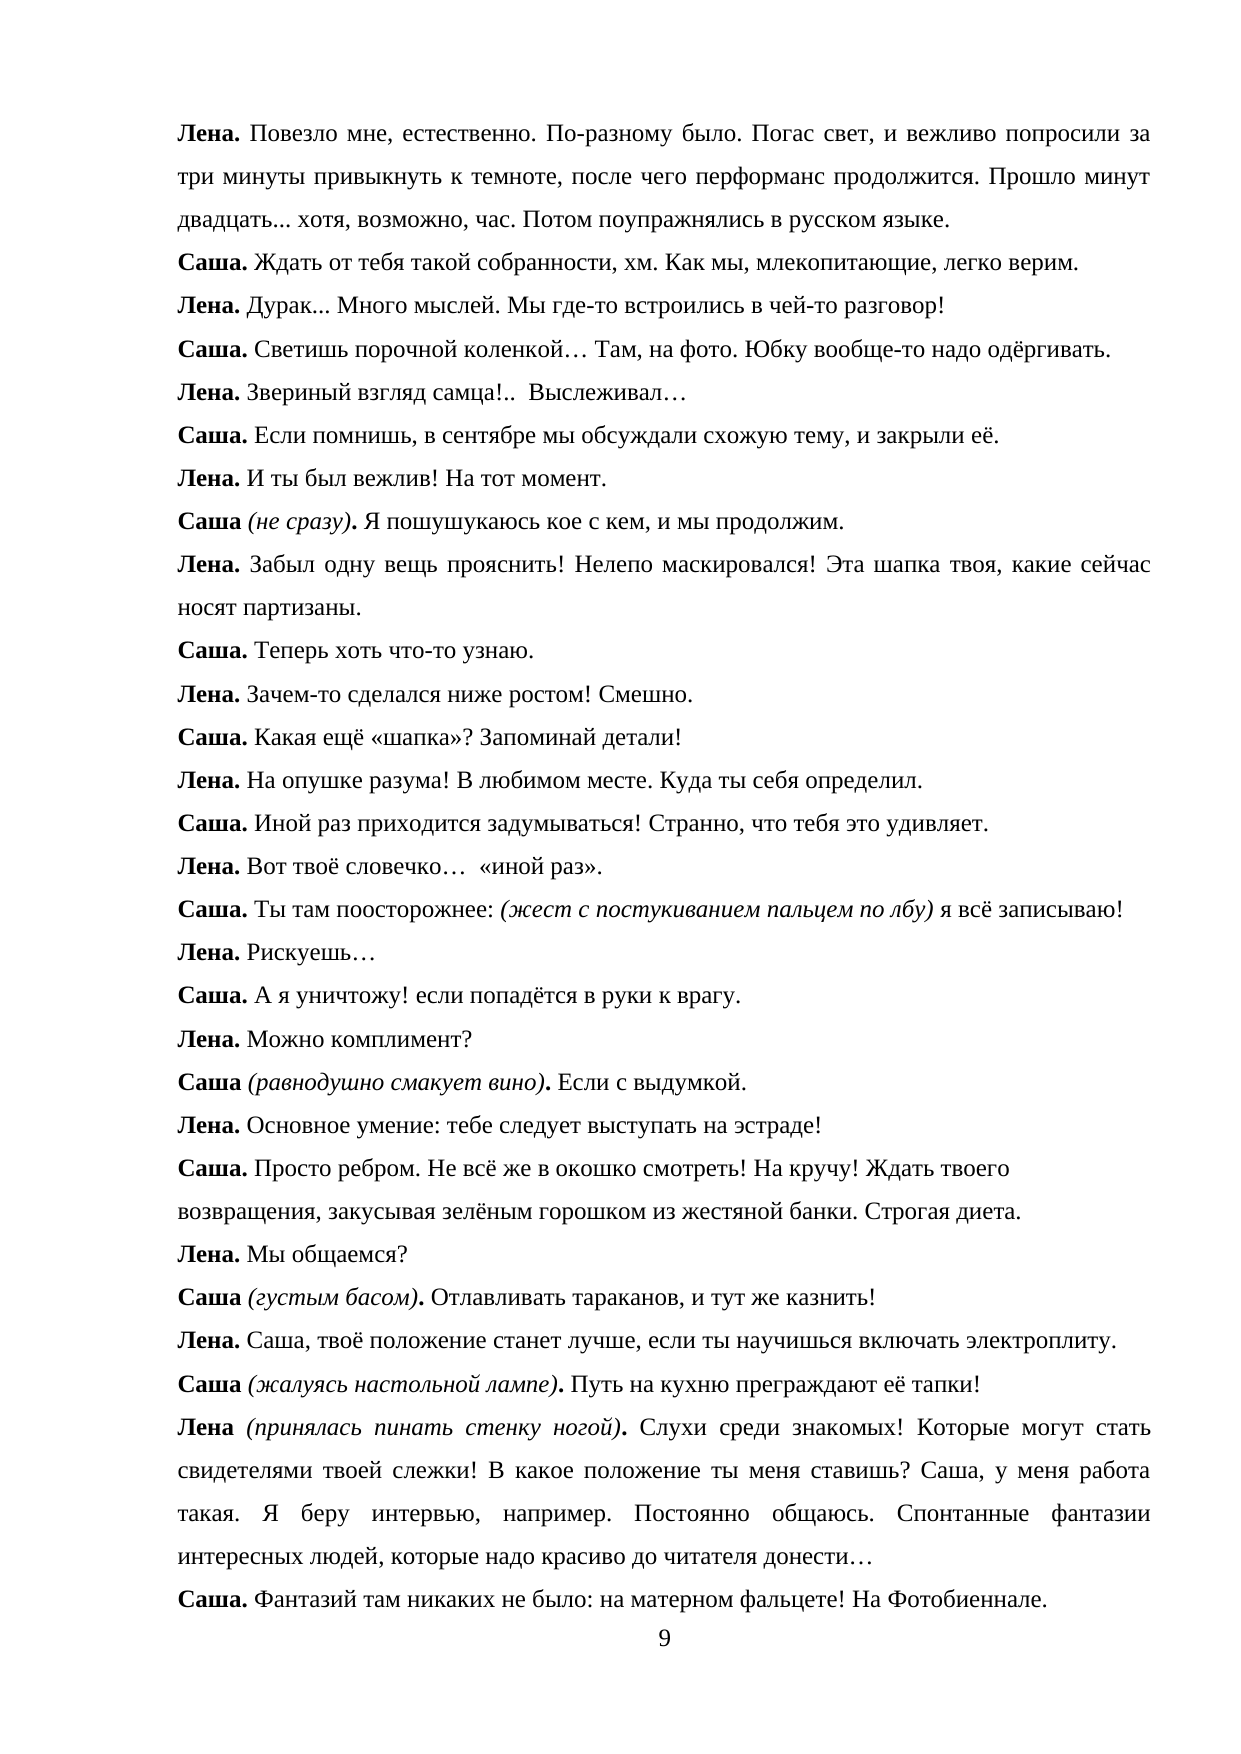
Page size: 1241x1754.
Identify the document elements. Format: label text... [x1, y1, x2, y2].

text Лена. Дурак... Много мыслей. Мы где-то встроились в чей-то разговор! [177, 291, 1152, 319]
text Лена. И ты был вежлив! На тот момент. [177, 463, 1152, 492]
text Лена. Вот твоё словечко… «иной раз». [177, 851, 1152, 880]
text Лена (принялась пинать стенку ногой). Слухи среди знакомых! Которые могут стать свидетелями твоей слежки! В какое положение ты меня ставишь? Саша, у меня работа такая. Я беру интервью, например. Постоянно общаюсь. Спонтанные фантазии интересных людей, которые надо красиво до читателя донести… [177, 1412, 1152, 1570]
text Саша. Просто ребром. Не всё же в окошко смотреть! На кручу! Ждать твоего возвращения, закусывая зелёным горошком из жестяной банки. Строгая диета. [177, 1153, 1152, 1225]
text Саша. Если помнишь, в сентябре мы обсуждали схожую тему, и закрыли её. [177, 420, 1152, 449]
text Саша. Ты там поосторожнее: (жест с постукиванием пальцем по лбу) я всё записываю! [177, 894, 1152, 923]
text Лена. Забыл одну вещь прояснить! Нелепо маскировался! Эта шапка твоя, какие сейчас носят партизаны. [177, 549, 1152, 621]
text Саша. Теперь хоть что-то узнаю. [177, 636, 1152, 664]
text Саша (густым басом). Отлавливать тараканов, и тут же казнить! [177, 1282, 1152, 1311]
text Саша (жалуясь настольной лампе). Путь на кухню преграждают её тапки! [177, 1369, 1152, 1397]
text Лена. Зачем-то сделался ниже ростом! Смешно. [177, 679, 1152, 707]
text Лена. Мы общаемся? [177, 1239, 1152, 1268]
text Лена. Основное умение: тебе следует выступать на эстраде! [177, 1110, 1152, 1139]
text Саша. Фантазий там никаких не было: на матерном фальцете! На Фотобиеннале. [177, 1584, 1152, 1613]
text Лена. Звериный взгляд самца!.. Выслеживал… [177, 377, 1152, 406]
text Саша. Какая ещё «шапка»? Запоминай детали! [177, 722, 1152, 751]
text Саша. Ждать от тебя такой собранности, хм. Как мы, млекопитающие, легко верим. [177, 247, 1152, 276]
text Лена. Можно комплимент? [177, 1024, 1152, 1052]
text Лена. Повезло мне, естественно. По-разному было. Погас свет, и вежливо попросили за три минуты привыкнуть к темноте, после чего перформанс продолжится. Прошло минут двадцать... хотя, возможно, час. Потом поупражнялись в русском языке. [177, 118, 1152, 233]
text Лена. Саша, твоё положение станет лучше, если ты научишься включать электроплиту. [177, 1326, 1152, 1354]
text Саша. Иной раз приходится задумываться! Странно, что тебя это удивляет. [177, 808, 1152, 837]
text Саша. Светишь порочной коленкой… Там, на фото. Юбку вообще-то надо одёргивать. [177, 334, 1152, 362]
text Саша (равнодушно смакует вино). Если с выдумкой. [177, 1067, 1152, 1096]
text Лена. На опушке разума! В любимом месте. Куда ты себя определил. [177, 765, 1152, 794]
text Лена. Рискуешь… [177, 937, 1152, 966]
text Саша. А я уничтожу! если попадётся в руки к врагу. [177, 981, 1152, 1009]
text Саша (не сразу). Я пошушукаюсь кое с кем, и мы продолжим. [177, 506, 1152, 535]
